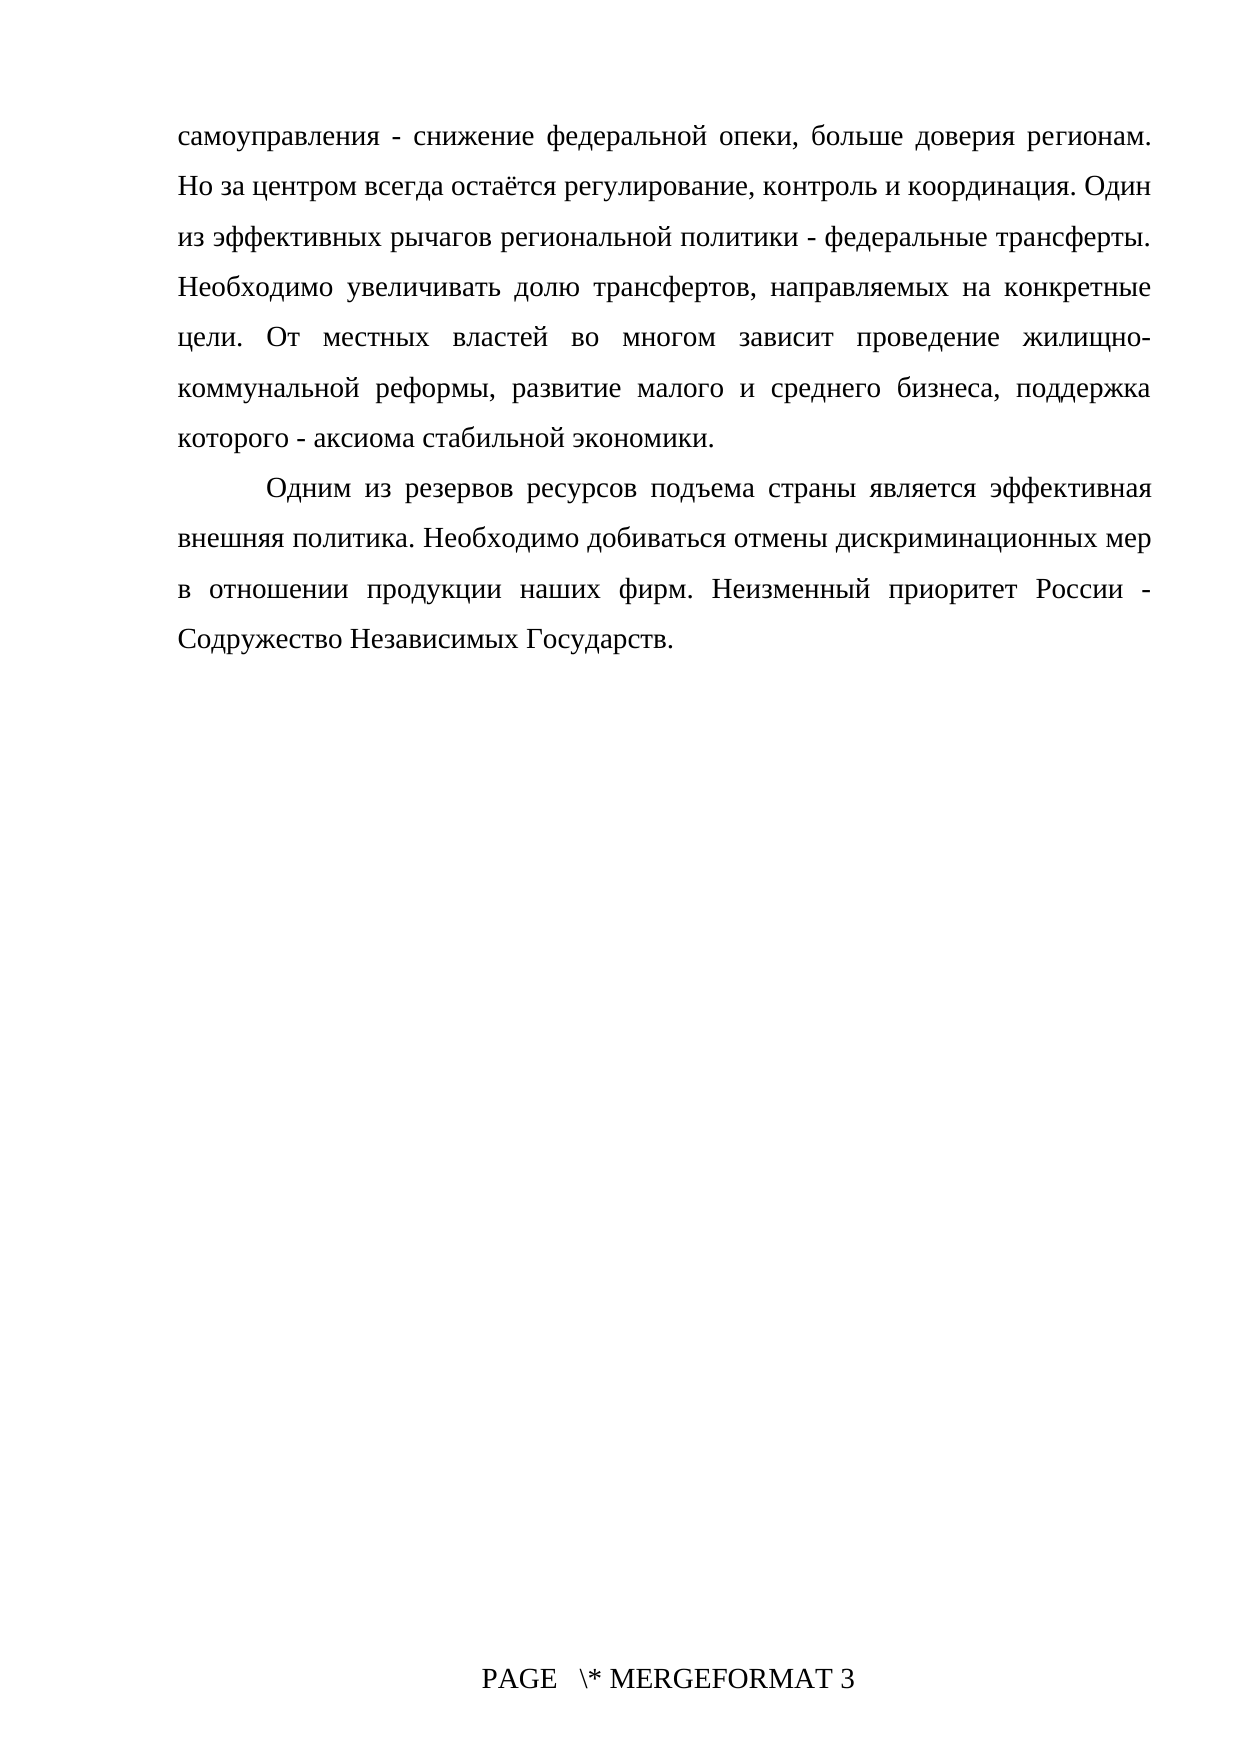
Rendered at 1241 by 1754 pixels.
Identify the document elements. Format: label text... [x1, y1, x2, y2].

text Одним из резервов ресурсов подъема страны является эффективная внешняя политика. Необходимо добиваться отмены дискриминационных мер в отношении продукции наших фирм. Неизменный приоритет России - Содружество Независимых Государств. [177, 470, 1152, 655]
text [177, 118, 1152, 453]
